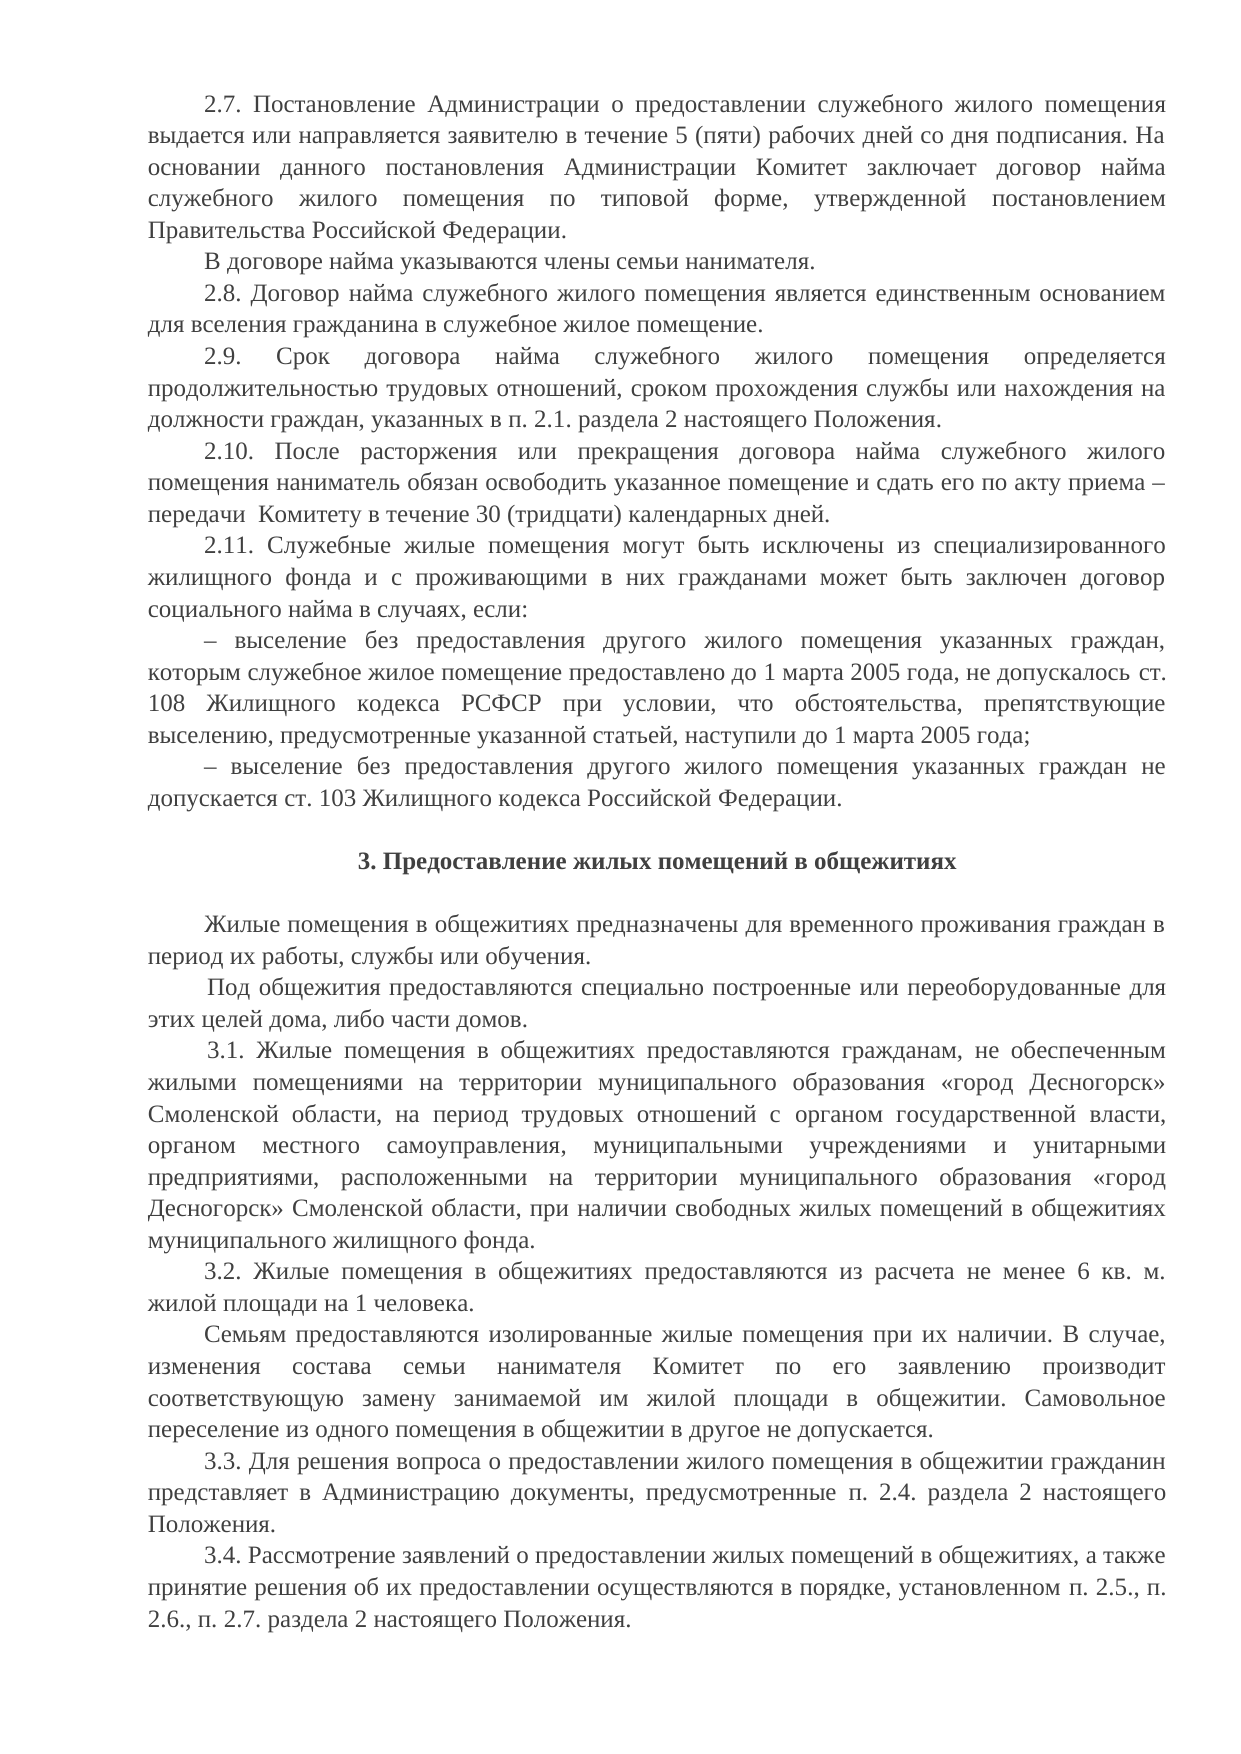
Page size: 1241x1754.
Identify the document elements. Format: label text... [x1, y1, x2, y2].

text В договоре найма указываются члены семьи нанимателя. [148, 246, 1167, 275]
text Под общежития предоставляются специально построенные или переоборудованные для этих целей дома, либо части домов. [148, 972, 1167, 1033]
text Жилые помещения в общежитиях предназначены для временного проживания граждан в период их работы, службы или обучения. [148, 909, 1167, 969]
text 2.11. Служебные жилые помещения могут быть исключены из специализированного жилищного фонда и с проживающими в них гражданами может быть заключен договор социального найма в случаях, если: [148, 531, 1167, 622]
text 3.3. Для решения вопроса о предоставлении жилого помещения в общежитии гражданин представляет в Администрацию документы, предусмотренные п. 2.4. раздела 2 настоящего Положения. [148, 1446, 1167, 1538]
text 3.1. Жилые помещения в общежитиях предоставляются гражданам, не обеспеченным жилыми помещениями на территории муниципального образования «город Десногорск» Смоленской области, на период трудовых отношений с органом государственной власти, органом местного самоуправления, муниципальными учреждениями и унитарными предприятиями, расположенными на территории муниципального образования «город Десногорск» Смоленской области, при наличии свободных жилых помещений в общежитиях муниципального жилищного фонда. [148, 1036, 1167, 1067]
text – выселение без предоставления другого жилого помещения указанных граждан не допускается ст. 103 Жилищного кодекса Российской Федерации. [148, 751, 1167, 812]
text 3. Предоставление жилых помещений в общежитиях [148, 846, 1167, 875]
text Семьям предоставляются изолированные жилые помещения при их наличии. В случае, изменения состава семьи нанимателя Комитет по его заявлению производит соответствующую замену занимаемой им жилой площади в общежитии. Самовольное переселение из одного помещения в общежитии в другое не допускается. [148, 1319, 1167, 1443]
text 3.1. Жилые помещения в общежитиях предоставляются гражданам, не обеспеченным жилыми помещениями на территории муниципального образования «город Десногорск» Смоленской области, на период трудовых отношений с органом государственной власти, органом местного самоуправления, муниципальными учреждениями и унитарными предприятиями, расположенными на территории муниципального образования «город Десногорск» Смоленской области, при наличии свободных жилых помещений в общежитиях муниципального жилищного фонда. [148, 1096, 1167, 1162]
text 2.9. Срок договора найма служебного жилого помещения определяется продолжительностью трудовых отношений, сроком прохождения службы или нахождения на должности граждан, указанных в п. 2.1. раздела 2 настоящего Положения. [148, 341, 1167, 433]
text 3.1. Жилые помещения в общежитиях предоставляются гражданам, не обеспеченным жилыми помещениями на территории муниципального образования «город Десногорск» Смоленской области, на период трудовых отношений с органом государственной власти, органом местного самоуправления, муниципальными учреждениями и унитарными предприятиями, расположенными на территории муниципального образования «город Десногорск» Смоленской области, при наличии свободных жилых помещений в общежитиях муниципального жилищного фонда. [148, 1222, 1167, 1254]
text 2.8. Договор найма служебного жилого помещения является единственным основанием для вселения гражданина в служебное жилое помещение. [148, 278, 1167, 338]
text – выселение без предоставления другого жилого помещения указанных граждан, которым служебное жилое помещение предоставлено до 1 марта 2005 года, не допускалось ст. 108 Жилищного кодекса РСФСР при условии, что обстоятельства, препятствующие выселению, предусмотренные указанной статьей, наступили до 1 марта 2005 года; [148, 625, 1167, 749]
text 2.7. Постановление Администрации о предоставлении служебного жилого помещения выдается или направляется заявителю в течение 5 (пяти) рабочих дней со дня подписания. На основании данного постановления Администрации Комитет заключает договор найма служебного жилого помещения по типовой форме, утвержденной постановлением Правительства Российской Федерации. [148, 89, 1167, 244]
text 3.4. Рассмотрение заявлений о предоставлении жилых помещений в общежитиях, а также принятие решения об их предоставлении осуществляются в порядке, установленном п. 2.5., п. 2.6., п. 2.7. раздела 2 настоящего Положения. [148, 1541, 1167, 1632]
text 2.10. После расторжения или прекращения договора найма служебного жилого помещения наниматель обязан освободить указанное помещение и сдать его по акту приема – передачи Комитету в течение 30 (тридцати) календарных дней. [148, 436, 1167, 528]
text 3.2. Жилые помещения в общежитиях предоставляются из расчета не менее 6 кв. м. жилой площади на 1 человека. [148, 1256, 1167, 1317]
